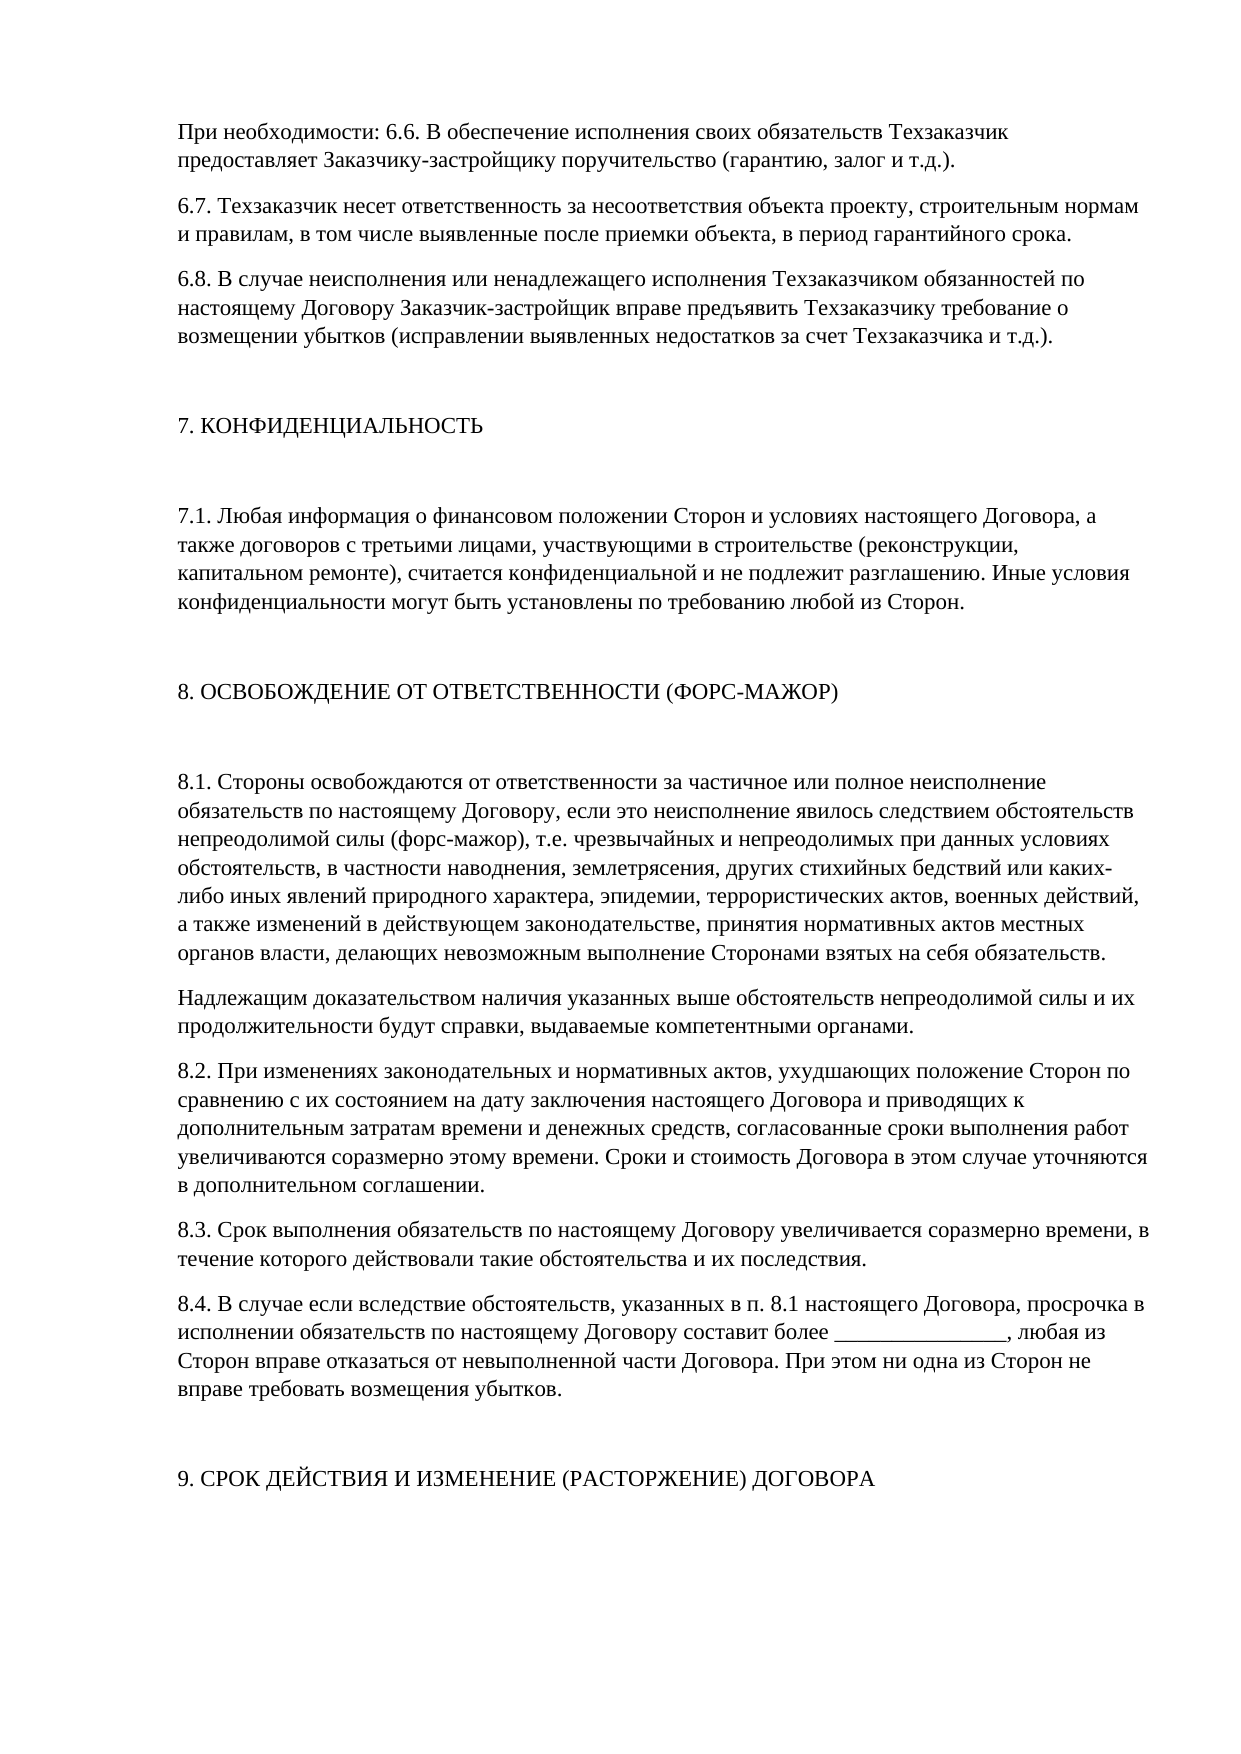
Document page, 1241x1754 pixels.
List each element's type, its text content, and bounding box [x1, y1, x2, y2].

text 6.8. В случае неисполнения или ненадлежащего исполнения Техзаказчиком обязанностей по настоящему Договору Заказчик-застройщик вправе предъявить Техзаказчику требование о возмещении убытков (исправлении выявленных недостатков за счет Техзаказчика и т.д.). [177, 265, 1152, 348]
text 9. СРОК ДЕЙСТВИЯ И ИЗМЕНЕНИЕ (РАСТОРЖЕНИЕ) ДОГОВОРА [177, 1465, 1152, 1492]
text 8.4. В случае если вследствие обстоятельств, указанных в п. 8.1 настоящего Договора, просрочка в исполнении обязательств по настоящему Договору составит более _______________, любая из Сторон вправе отказаться от невыполненной части Договора. При этом ни одна из Сторон не вправе требовать возмещения убытков. [177, 1290, 1152, 1402]
text 8.1. Стороны освобождаются от ответственности за частичное или полное неисполнение обязательств по настоящему Договору, если это неисполнение явилось следствием обстоятельств непреодолимой силы (форс-мажор), т.е. чрезвычайных и непреодолимых при данных условиях обстоятельств, в частности наводнения, землетрясения, других стихийных бедствий или каких-либо иных явлений природного характера, эпидемии, террористических актов, военных действий, а также изменений в действующем законодательстве, принятия нормативных актов местных органов власти, делающих невозможным выполнение Сторонами взятых на себя обязательств. [177, 768, 1152, 965]
text Надлежащим доказательством наличия указанных выше обстоятельств непреодолимой силы и их продолжительности будут справки, выдаваемые компетентными органами. [177, 984, 1152, 1039]
text 6.7. Техзаказчик несет ответственность за несоответствия объекта проекту, строительным нормам и правилам, в том числе выявленные после приемки объекта, в период гарантийного срока. [177, 192, 1152, 246]
text 8. ОСВОБОЖДЕНИЕ ОТ ОТВЕТСТВЕННОСТИ (ФОРС-МАЖОР) [177, 678, 1152, 704]
text 7.1. Любая информация о финансовом положении Сторон и условиях настоящего Договора, а также договоров с третьими лицами, участвующими в строительстве (реконструкции, капитальном ремонте), считается конфиденциальной и не подлежит разглашению. Иные условия конфиденциальности могут быть установлены по требованию любой из Сторон. [177, 502, 1152, 614]
text При необходимости: 6.6. В обеспечение исполнения своих обязательств Техзаказчик предоставляет Заказчику-застройщику поручительство (гарантию, залог и т.д.). [177, 118, 1152, 173]
text 8.3. Срок выполнения обязательств по настоящему Договору увеличивается соразмерно времени, в течение которого действовали такие обстоятельства и их последствия. [177, 1216, 1152, 1271]
text 7. КОНФИДЕНЦИАЛЬНОСТЬ [177, 412, 1152, 439]
text 8.2. При изменениях законодательных и нормативных актов, ухудшающих положение Сторон по сравнению с их состоянием на дату заключения настоящего Договора и приводящих к дополнительным затратам времени и денежных средств, согласованные сроки выполнения работ увеличиваются соразмерно этому времени. Сроки и стоимость Договора в этом случае уточняются в дополнительном соглашении. [177, 1057, 1152, 1198]
